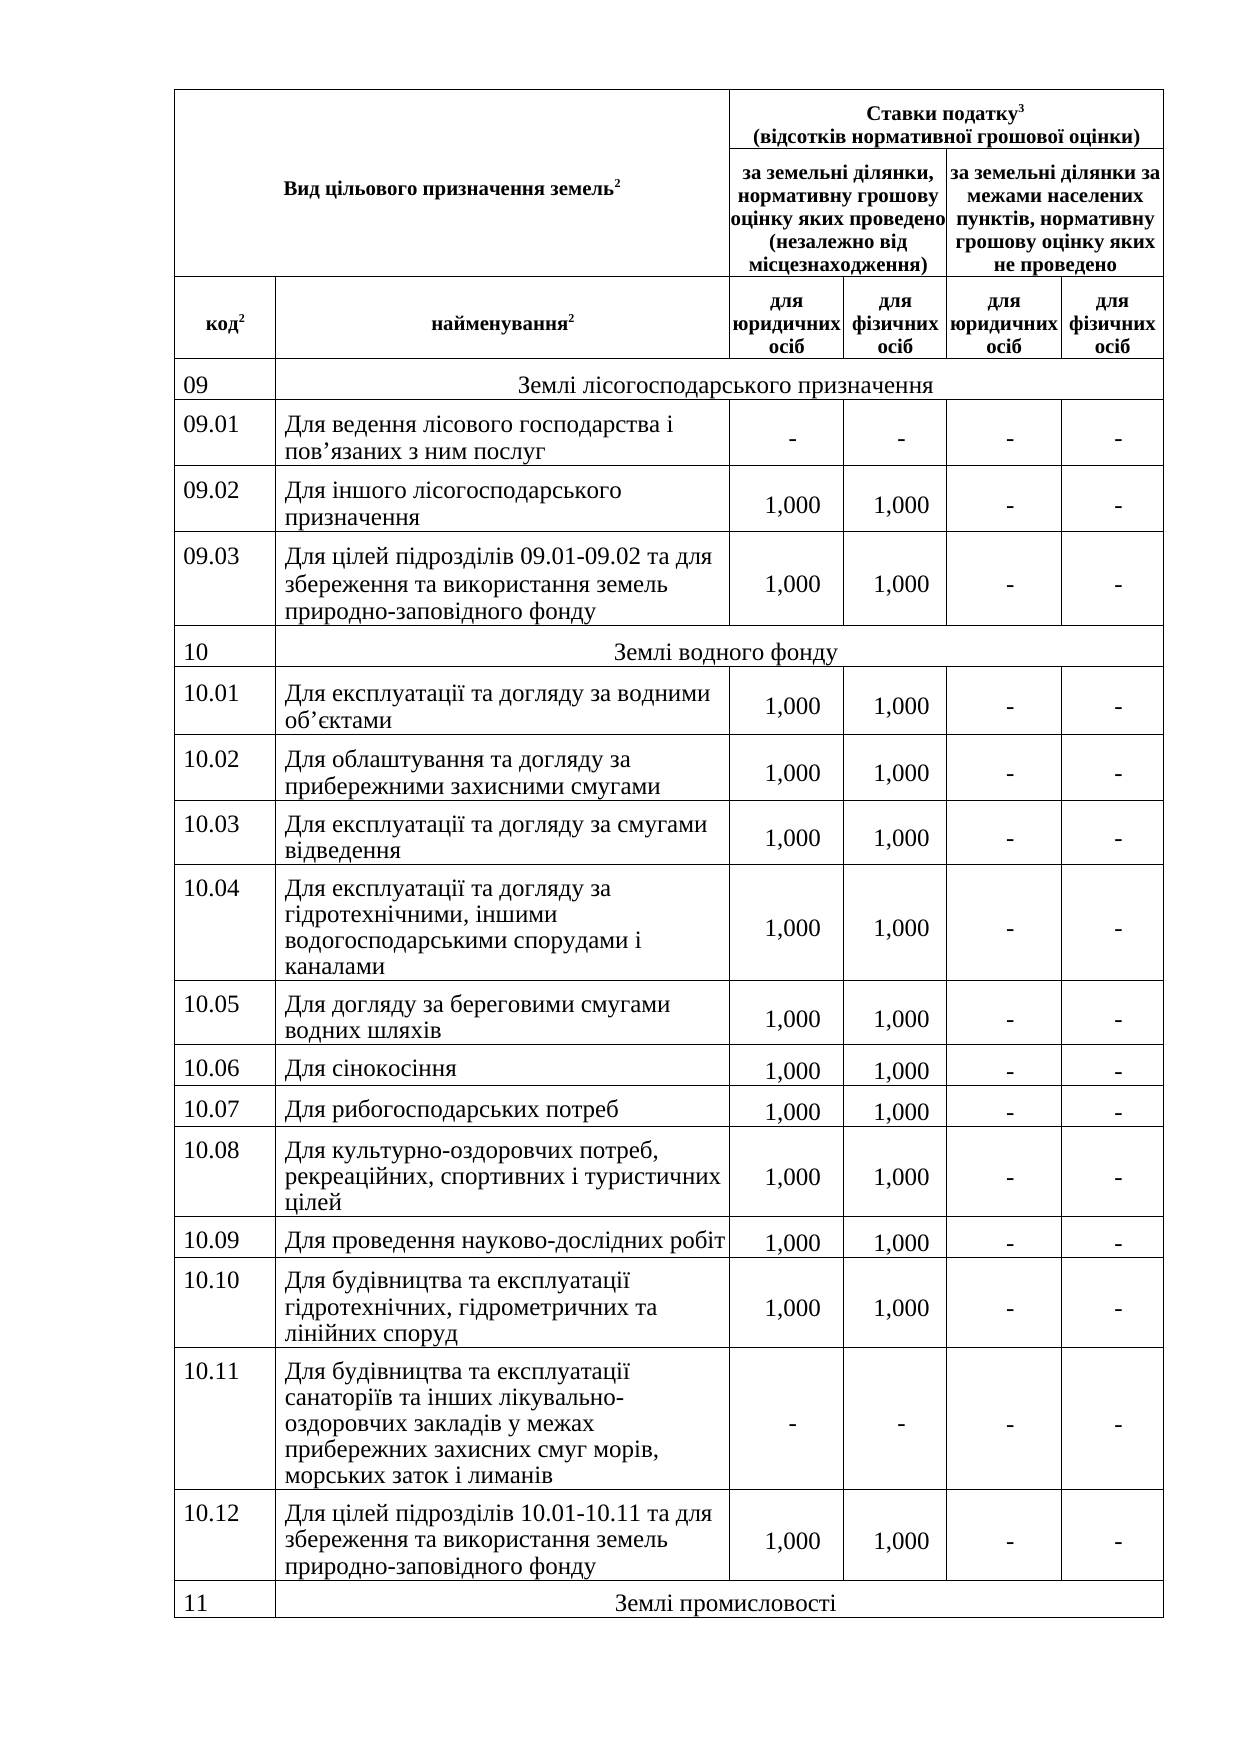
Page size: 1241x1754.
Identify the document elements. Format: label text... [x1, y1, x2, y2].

table_cell 1,000 [844, 735, 946, 800]
table_cell - [947, 865, 1061, 980]
table_cell за земельні ділянки, нормативну грошову оцінку яких проведено (незалежно від місцезнаходження) [730, 149, 946, 276]
table_cell 11 [175, 1581, 275, 1617]
table_cell 1,000 [844, 865, 946, 980]
table_cell - [947, 1258, 1061, 1347]
table_cell 1,000 [730, 1086, 843, 1126]
table_cell для юридичних осіб [730, 277, 843, 358]
table_cell 1,000 [844, 1490, 946, 1579]
table_cell 09 [175, 359, 275, 399]
table_cell 1,000 [730, 667, 843, 734]
table_cell 1,000 [730, 532, 843, 625]
table_cell 10.02 [175, 735, 275, 800]
table_cell 1,000 [730, 1127, 843, 1216]
table_cell за земельні ділянки за межами населених пунктів, нормативну грошову оцінку яких не проведено [947, 149, 1163, 276]
table_cell 09.03 [175, 532, 275, 625]
table_cell - [1062, 1258, 1163, 1347]
table_header Вид цільового призначення земель2 [175, 90, 729, 276]
table_cell 1,000 [844, 1217, 946, 1257]
table_cell Для будівництва та експлуатації санаторіїв та інших лікувально-оздоровчих закладів у межах прибережних захисних смуг морів, морських заток і лиманів [276, 1348, 729, 1489]
table_cell - [947, 735, 1061, 800]
table_cell 10 [175, 626, 275, 666]
table_cell - [947, 1217, 1061, 1257]
table_cell Для культурно-оздоровчих потреб, рекреаційних, спортивних і туристичних цілей [276, 1127, 729, 1216]
table_cell 10.03 [175, 801, 275, 864]
table_cell 1,000 [730, 1217, 843, 1257]
table_cell 1,000 [730, 865, 843, 980]
table_cell - [947, 466, 1061, 531]
table_cell - [844, 1348, 946, 1489]
table_cell 1,000 [844, 981, 946, 1044]
table_cell для юридичних осіб [947, 277, 1061, 358]
table_cell - [1062, 1127, 1163, 1216]
table_cell - [1062, 532, 1163, 625]
table_cell - [730, 1348, 843, 1489]
table_cell - [1062, 1086, 1163, 1126]
table_cell 1,000 [730, 1045, 843, 1085]
table_cell код2 [175, 277, 275, 358]
table_cell 10.08 [175, 1127, 275, 1216]
table_cell - [844, 400, 946, 465]
table_cell - [1062, 981, 1163, 1044]
table_cell 1,000 [730, 1258, 843, 1347]
table_cell - [1062, 667, 1163, 734]
table_cell Для будівництва та експлуатації гідротехнічних, гідрометричних та лінійних споруд [276, 1258, 729, 1347]
table_cell - [947, 1490, 1061, 1579]
table_cell Для проведення науково-дослідних робіт [276, 1217, 729, 1257]
table_cell - [1062, 801, 1163, 864]
table_cell 1,000 [844, 667, 946, 734]
table_cell 1,000 [730, 1490, 843, 1579]
table_cell Для експлуатації та догляду за гідротехнічними, іншими водогосподарськими спорудами і каналами [276, 865, 729, 980]
table_cell - [947, 1127, 1061, 1216]
table_cell - [1062, 865, 1163, 980]
table_cell - [947, 1045, 1061, 1085]
table_cell Для цілей підрозділів 09.01-09.02 та для збереження та використання земель природно-заповідного фонду [276, 532, 729, 625]
table_cell 10.11 [175, 1348, 275, 1489]
table_cell 1,000 [844, 1086, 946, 1126]
table_cell найменування2 [276, 277, 729, 358]
table_cell 1,000 [844, 801, 946, 864]
table_cell - [947, 400, 1061, 465]
table_cell 10.01 [175, 667, 275, 734]
table_cell Для облаштування та догляду за прибережними захисними смугами [276, 735, 729, 800]
table_cell - [947, 532, 1061, 625]
table_cell Землі водного фонду [276, 626, 1163, 666]
table_cell 10.09 [175, 1217, 275, 1257]
table_cell 10.05 [175, 981, 275, 1044]
table_cell 10.06 [175, 1045, 275, 1085]
table_cell - [1062, 400, 1163, 465]
table_cell - [1062, 1490, 1163, 1579]
table_cell 1,000 [730, 735, 843, 800]
table_cell Землі промисловості [276, 1581, 1163, 1617]
table_cell 10.12 [175, 1490, 275, 1579]
table_cell Для рибогосподарських потреб [276, 1086, 729, 1126]
table_cell 09.01 [175, 400, 275, 465]
table_cell - [947, 667, 1061, 734]
table_cell 1,000 [844, 466, 946, 531]
table_cell Землі лісогосподарського призначення [276, 359, 1163, 399]
table_cell 09.02 [175, 466, 275, 531]
table_cell 10.07 [175, 1086, 275, 1126]
table_cell 10.04 [175, 865, 275, 980]
table_cell 10.10 [175, 1258, 275, 1347]
table_cell - [947, 981, 1061, 1044]
table_cell - [947, 1086, 1061, 1126]
table_cell 1,000 [730, 801, 843, 864]
table_cell - [947, 801, 1061, 864]
table_header Ставки податку3 (відсотків нормативної грошової оцінки) [730, 90, 1163, 148]
table_cell - [730, 400, 843, 465]
table_cell - [1062, 466, 1163, 531]
table_cell 1,000 [730, 981, 843, 1044]
table_cell - [1062, 1217, 1163, 1257]
table_cell Для цілей підрозділів 10.01-10.11 та для збереження та використання земель природно-заповідного фонду [276, 1490, 729, 1579]
table_cell Для іншого лісогосподарського призначення [276, 466, 729, 531]
table_cell 1,000 [844, 1045, 946, 1085]
table_cell 1,000 [844, 532, 946, 625]
table_cell для фізичних осіб [844, 277, 946, 358]
table_cell 1,000 [844, 1258, 946, 1347]
table_cell Для догляду за береговими смугами водних шляхів [276, 981, 729, 1044]
table_cell Для ведення лісового господарства і пов’язаних з ним послуг [276, 400, 729, 465]
table_cell - [1062, 735, 1163, 800]
table_cell Для сінокосіння [276, 1045, 729, 1085]
table_cell Для експлуатації та догляду за смугами відведення [276, 801, 729, 864]
table_cell 1,000 [730, 466, 843, 531]
table_cell 1,000 [844, 1127, 946, 1216]
table_cell - [1062, 1348, 1163, 1489]
table_cell - [1062, 1045, 1163, 1085]
table_cell для фізичних осіб [1062, 277, 1163, 358]
table_cell Для експлуатації та догляду за водними об’єктами [276, 667, 729, 734]
table_cell - [947, 1348, 1061, 1489]
